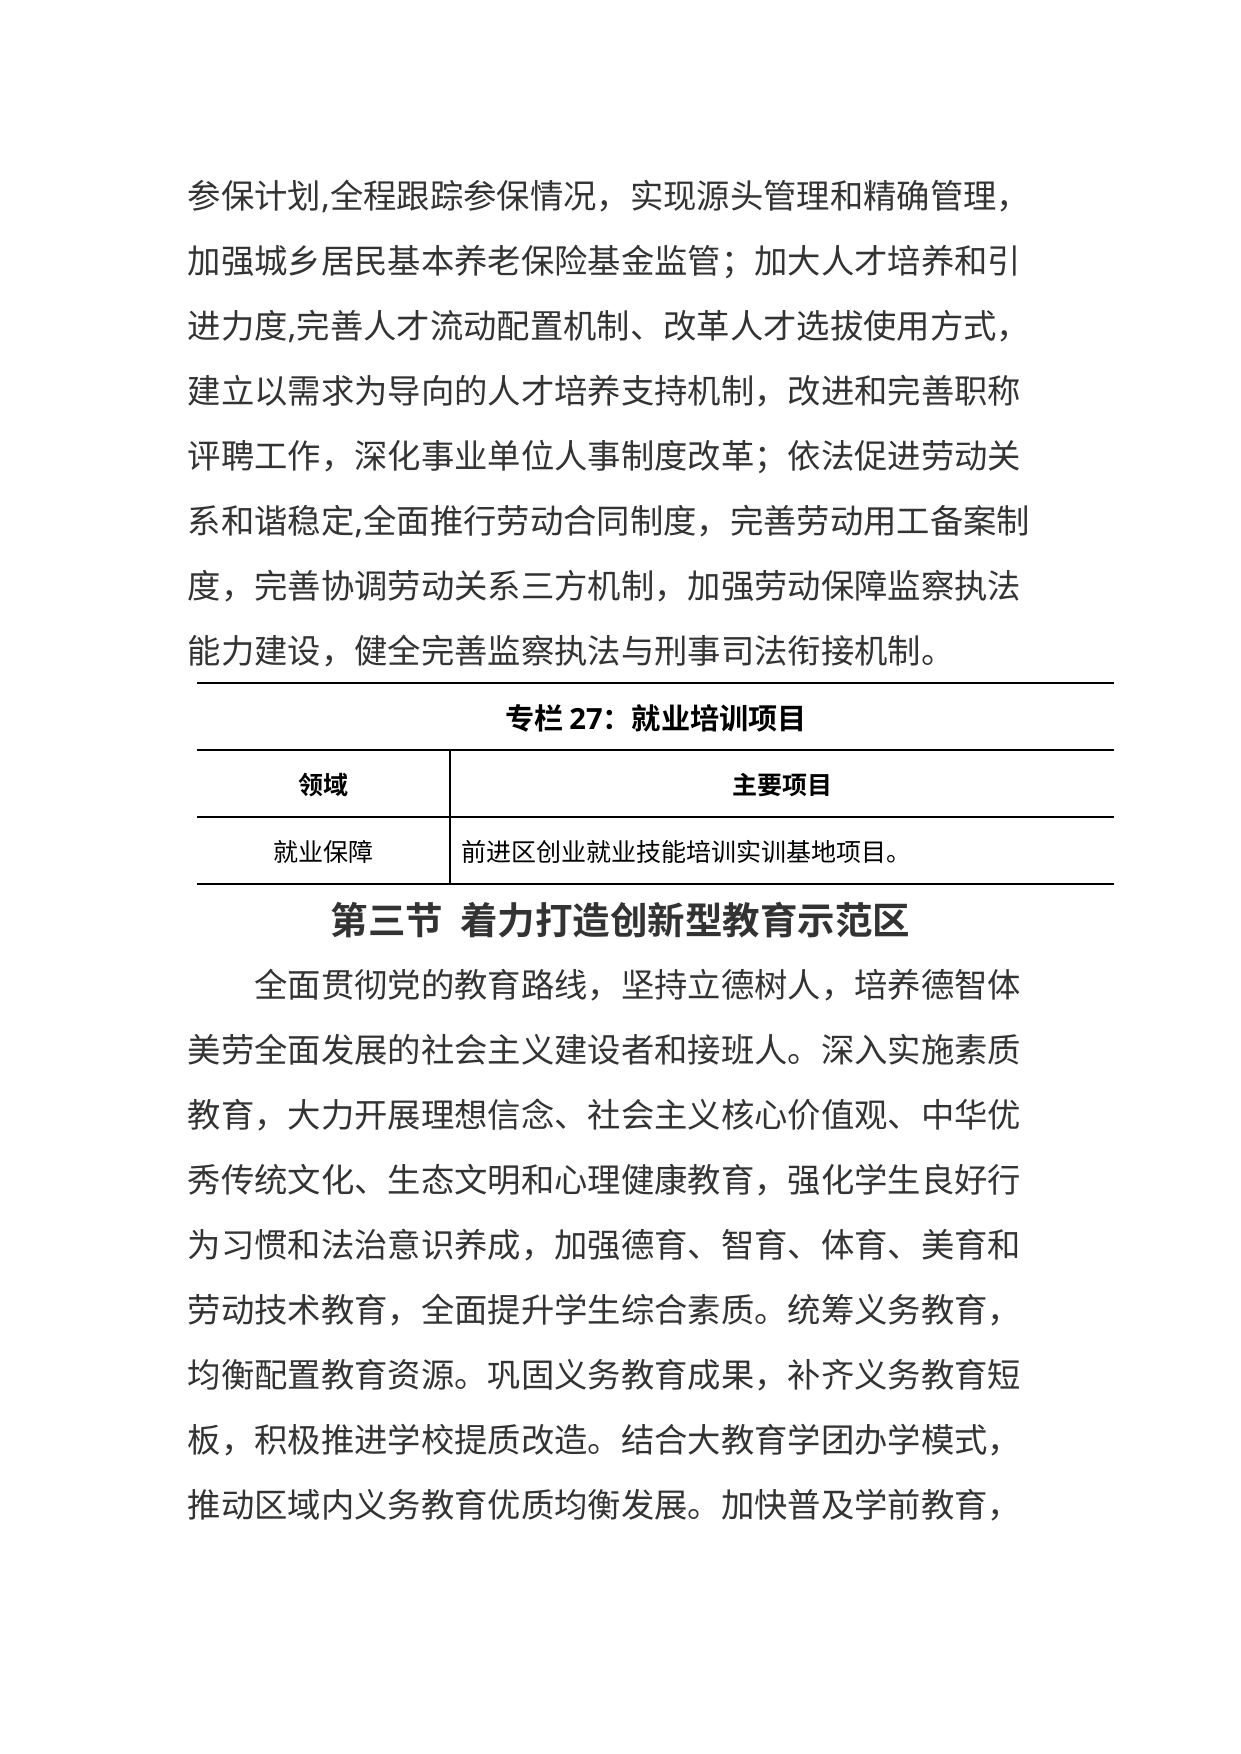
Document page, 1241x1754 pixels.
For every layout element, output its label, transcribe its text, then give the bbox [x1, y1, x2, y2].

table_cell 主要项目 [451, 751, 1114, 816]
table_cell 就业保障 [197, 818, 449, 883]
table_cell 领域 [197, 751, 449, 816]
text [187, 162, 1053, 682]
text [187, 950, 1053, 1535]
table_cell 前进区创业就业技能培训实训基地项目。 [451, 818, 1114, 883]
table_header 专栏27：就业培训项目 [197, 684, 1114, 749]
subtitle 第三节 着力打造创新型教育示范区 [187, 885, 1053, 950]
